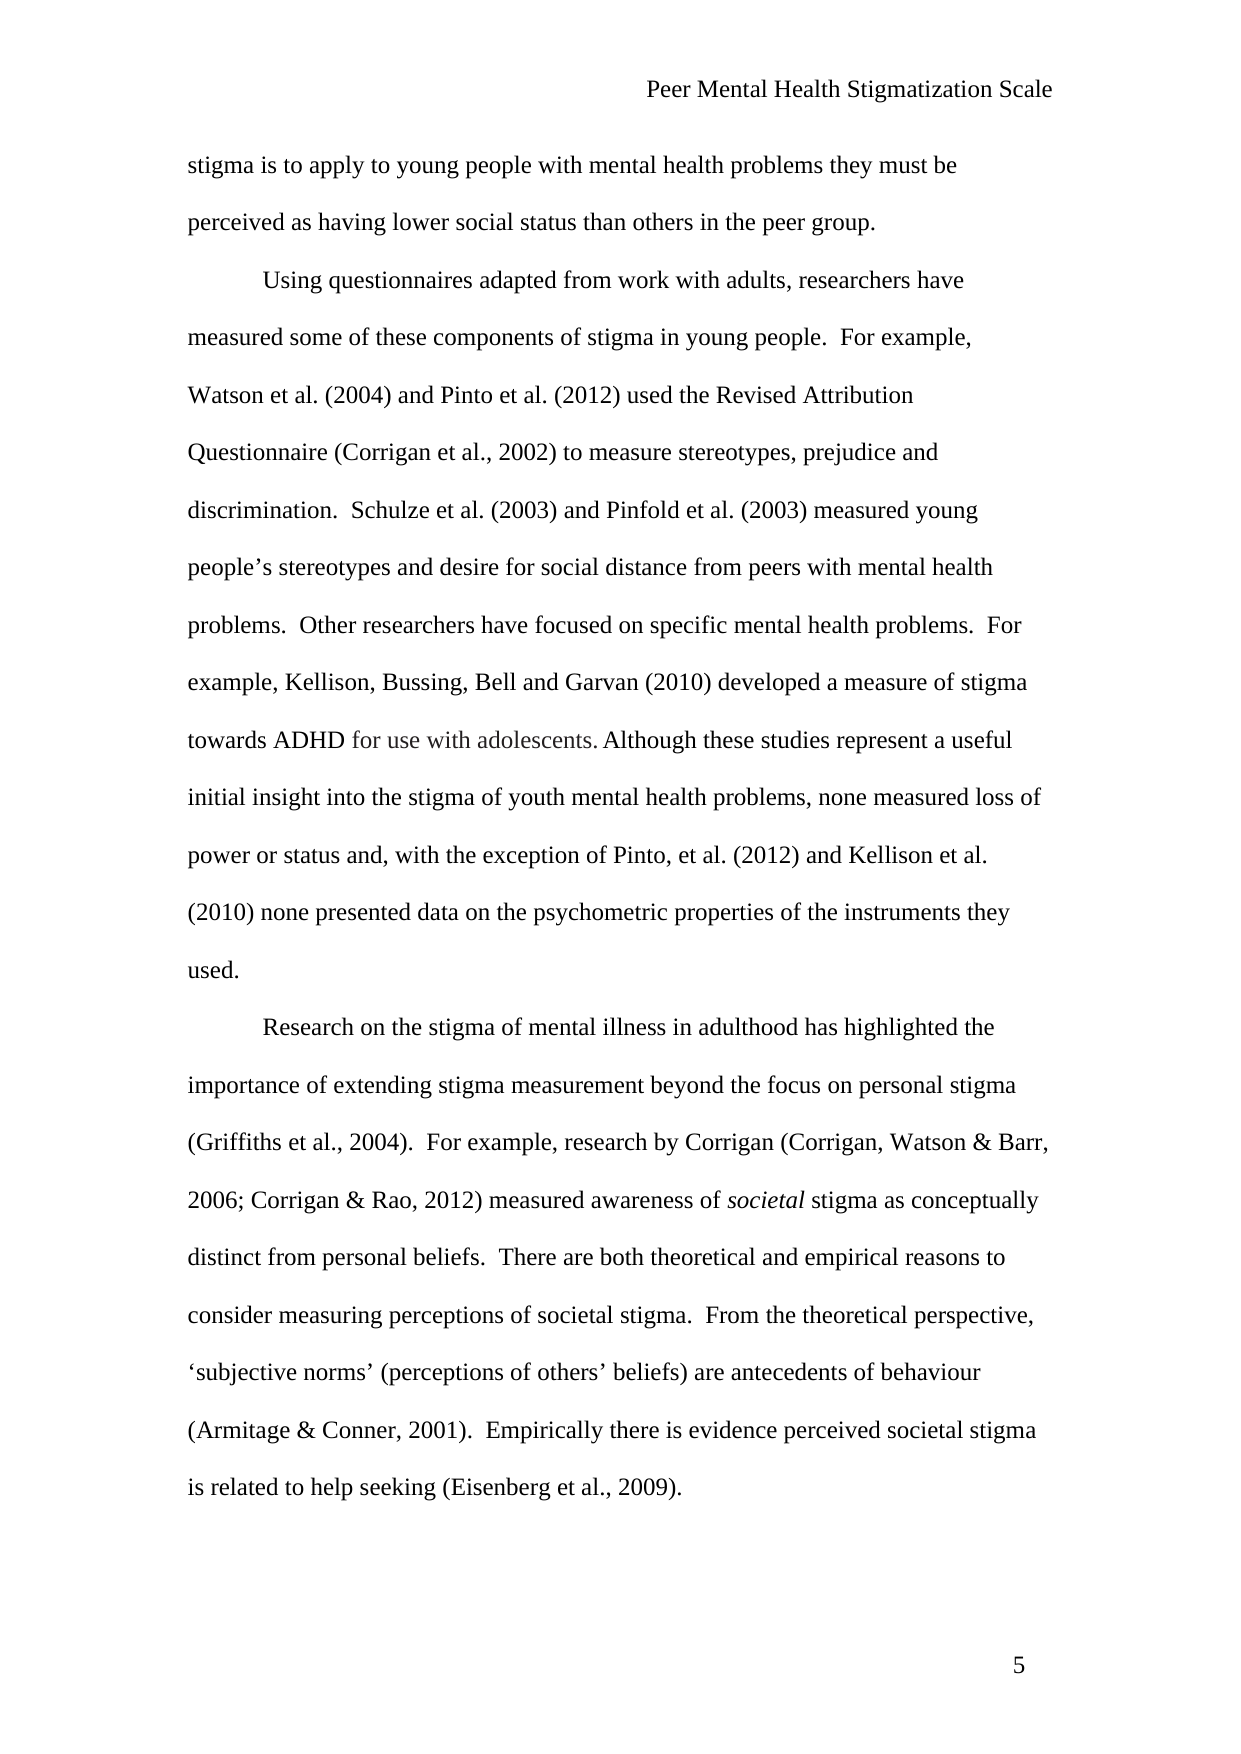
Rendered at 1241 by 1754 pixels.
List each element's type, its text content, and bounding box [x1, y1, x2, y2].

text Using questionnaires adapted from work with adults, researchers have measured some of these components of stigma in young people. For example, Watson et al. (2004) and Pinto et al. (2012) used the Revised Attribution Questionnaire (Corrigan et al., 2002) to measure stereotypes, prejudice and discrimination. Schulze et al. (2003) and Pinfold et al. (2003) measured young people’s stereotypes and desire for social distance from peers with mental health problems. Other researchers have focused on specific mental health problems. For example, Kellison, Bussing, Bell and Garvan (2010) developed a measure of stigma towards ADHD for use with adolescents. Although these studies represent a useful initial insight into the stigma of youth mental health problems, none measured loss of power or status and, with the exception of Pinto, et al. (2012) and Kellison et al. (2010) none presented data on the psychometric properties of the instruments they used. [187, 265, 1053, 984]
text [187, 150, 1053, 236]
text Research on the stigma of mental illness in adulthood has highlighted the importance of extending stigma measurement beyond the focus on personal stigma (Griffiths et al., 2004). For example, research by Corrigan (Corrigan, Watson & Barr, 2006; Corrigan & Rao, 2012) measured awareness of societal stigma as conceptually distinct from personal beliefs. There are both theoretical and empirical reasons to consider measuring perceptions of societal stigma. From the theoretical perspective, ‘subjective norms’ (perceptions of others’ beliefs) are antecedents of behaviour (Armitage & Conner, 2001). Empirically there is evidence perceived societal stigma is related to help seeking (Eisenberg et al., 2009). [187, 1012, 1053, 1501]
